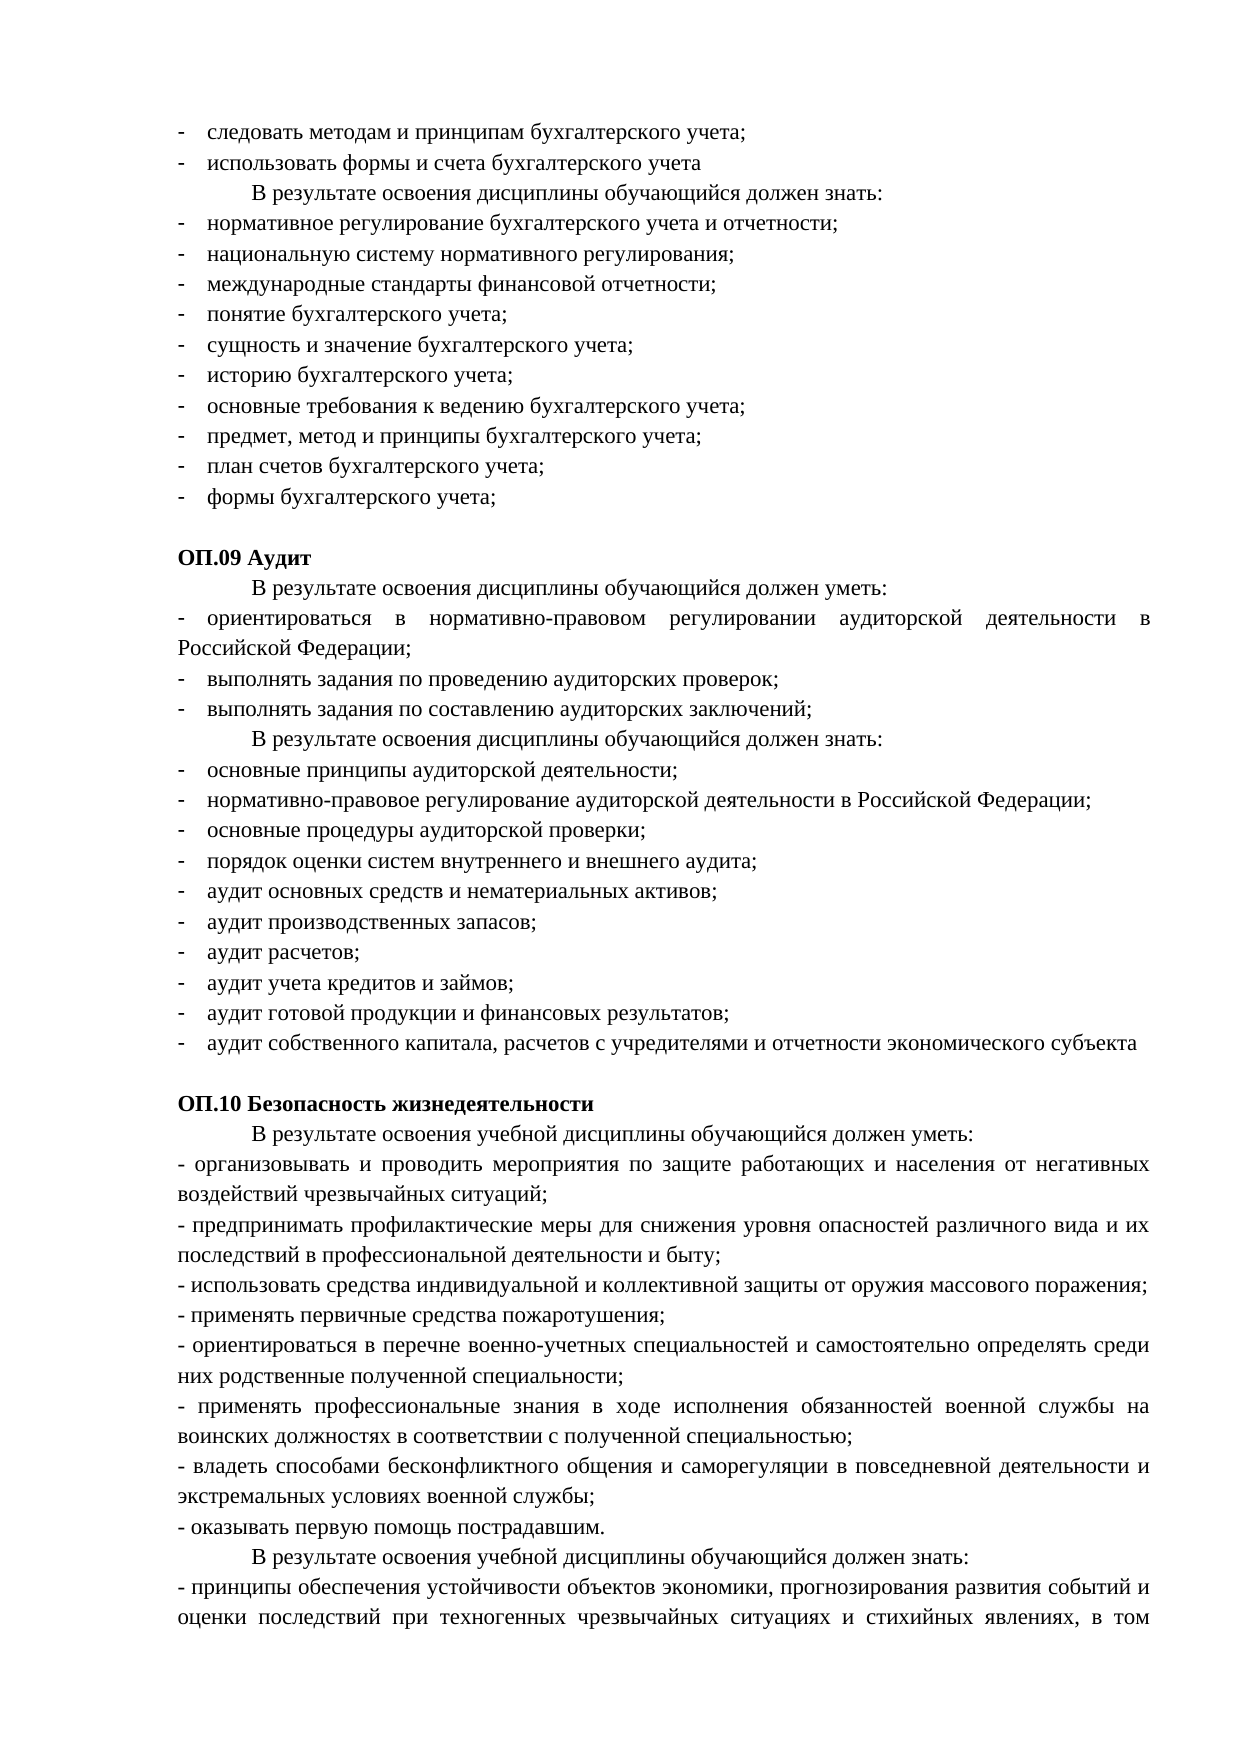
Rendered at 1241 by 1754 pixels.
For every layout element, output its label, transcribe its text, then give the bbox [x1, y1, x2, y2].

list национальную систему нормативного регулирования; [177, 239, 1152, 266]
text - предпринимать профилактические меры для снижения уровня опасностей различного вида и их последствий в профессиональной деятельности и быту; [177, 1211, 1152, 1267]
text В результате освоения дисциплины обучающийся должен знать: [177, 179, 1152, 205]
list предмет, метод и принципы бухгалтерского учета; [177, 422, 1152, 448]
list следовать методам и принципам бухгалтерского учета; [177, 118, 1152, 144]
text В результате освоения дисциплины обучающийся должен уметь: [177, 574, 1152, 600]
list аудит готовой продукции и финансовых результатов; [177, 999, 1152, 1025]
list понятие бухгалтерского учета; [177, 300, 1152, 327]
text - применять профессиональные знания в ходе исполнения обязанностей военной службы на воинских должностях в соответствии с полученной специальностью; [177, 1392, 1152, 1448]
text ОП.09 Аудит [177, 543, 1152, 570]
list основные принципы аудиторской деятельности; [177, 756, 1152, 782]
list порядок оценки систем внутреннего и внешнего аудита; [177, 847, 1152, 873]
list международные стандарты финансовой отчетности; [177, 270, 1152, 296]
list аудит собственного капитала, расчетов с учредителями и отчетности экономического субъекта [177, 1029, 1152, 1056]
list план счетов бухгалтерского учета; [177, 452, 1152, 479]
list использовать формы и счета бухгалтерского учета [177, 148, 1152, 175]
list аудит учета кредитов и займов; [177, 968, 1152, 995]
list основные процедуры аудиторской проверки; [177, 816, 1152, 843]
list основные требования к ведению бухгалтерского учета; [177, 392, 1152, 418]
list ориентироваться в нормативно-правовом регулировании аудиторской деятельности в Российской Федерации; [177, 604, 1152, 661]
text В результате освоения учебной дисциплины обучающийся должен уметь: [177, 1120, 1152, 1146]
text - владеть способами бесконфликтного общения и саморегуляции в повседневной деятельности и экстремальных условиях военной службы; [177, 1452, 1152, 1509]
list сущность и значение бухгалтерского учета; [177, 331, 1152, 357]
text - использовать средства индивидуальной и коллективной защиты от оружия массового поражения; [177, 1271, 1152, 1297]
list выполнять задания по проведению аудиторских проверок; [177, 664, 1152, 691]
list выполнять задания по составлению аудиторских заключений; [177, 695, 1152, 721]
list историю бухгалтерского учета; [177, 361, 1152, 388]
list аудит основных средств и нематериальных активов; [177, 877, 1152, 904]
text В результате освоения учебной дисциплины обучающийся должен знать: [177, 1543, 1152, 1569]
list аудит производственных запасов; [177, 908, 1152, 934]
text В результате освоения дисциплины обучающийся должен знать: [177, 725, 1152, 752]
list аудит расчетов; [177, 938, 1152, 964]
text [177, 1573, 1152, 1630]
text - ориентироваться в перечне военно-учетных специальностей и самостоятельно определять среди них родственные полученной специальности; [177, 1332, 1152, 1388]
text - применять первичные средства пожаротушения; [177, 1301, 1152, 1328]
text ОП.10 Безопасность жизнедеятельности [177, 1090, 1152, 1116]
text - оказывать первую помощь пострадавшим. [177, 1513, 1152, 1539]
list нормативно-правовое регулирование аудиторской деятельности в Российской Федерации; [177, 786, 1152, 812]
list формы бухгалтерского учета; [177, 483, 1152, 509]
text - организовывать и проводить мероприятия по защите работающих и населения от негативных воздействий чрезвычайных ситуаций; [177, 1150, 1152, 1207]
list нормативное регулирование бухгалтерского учета и отчетности; [177, 209, 1152, 236]
